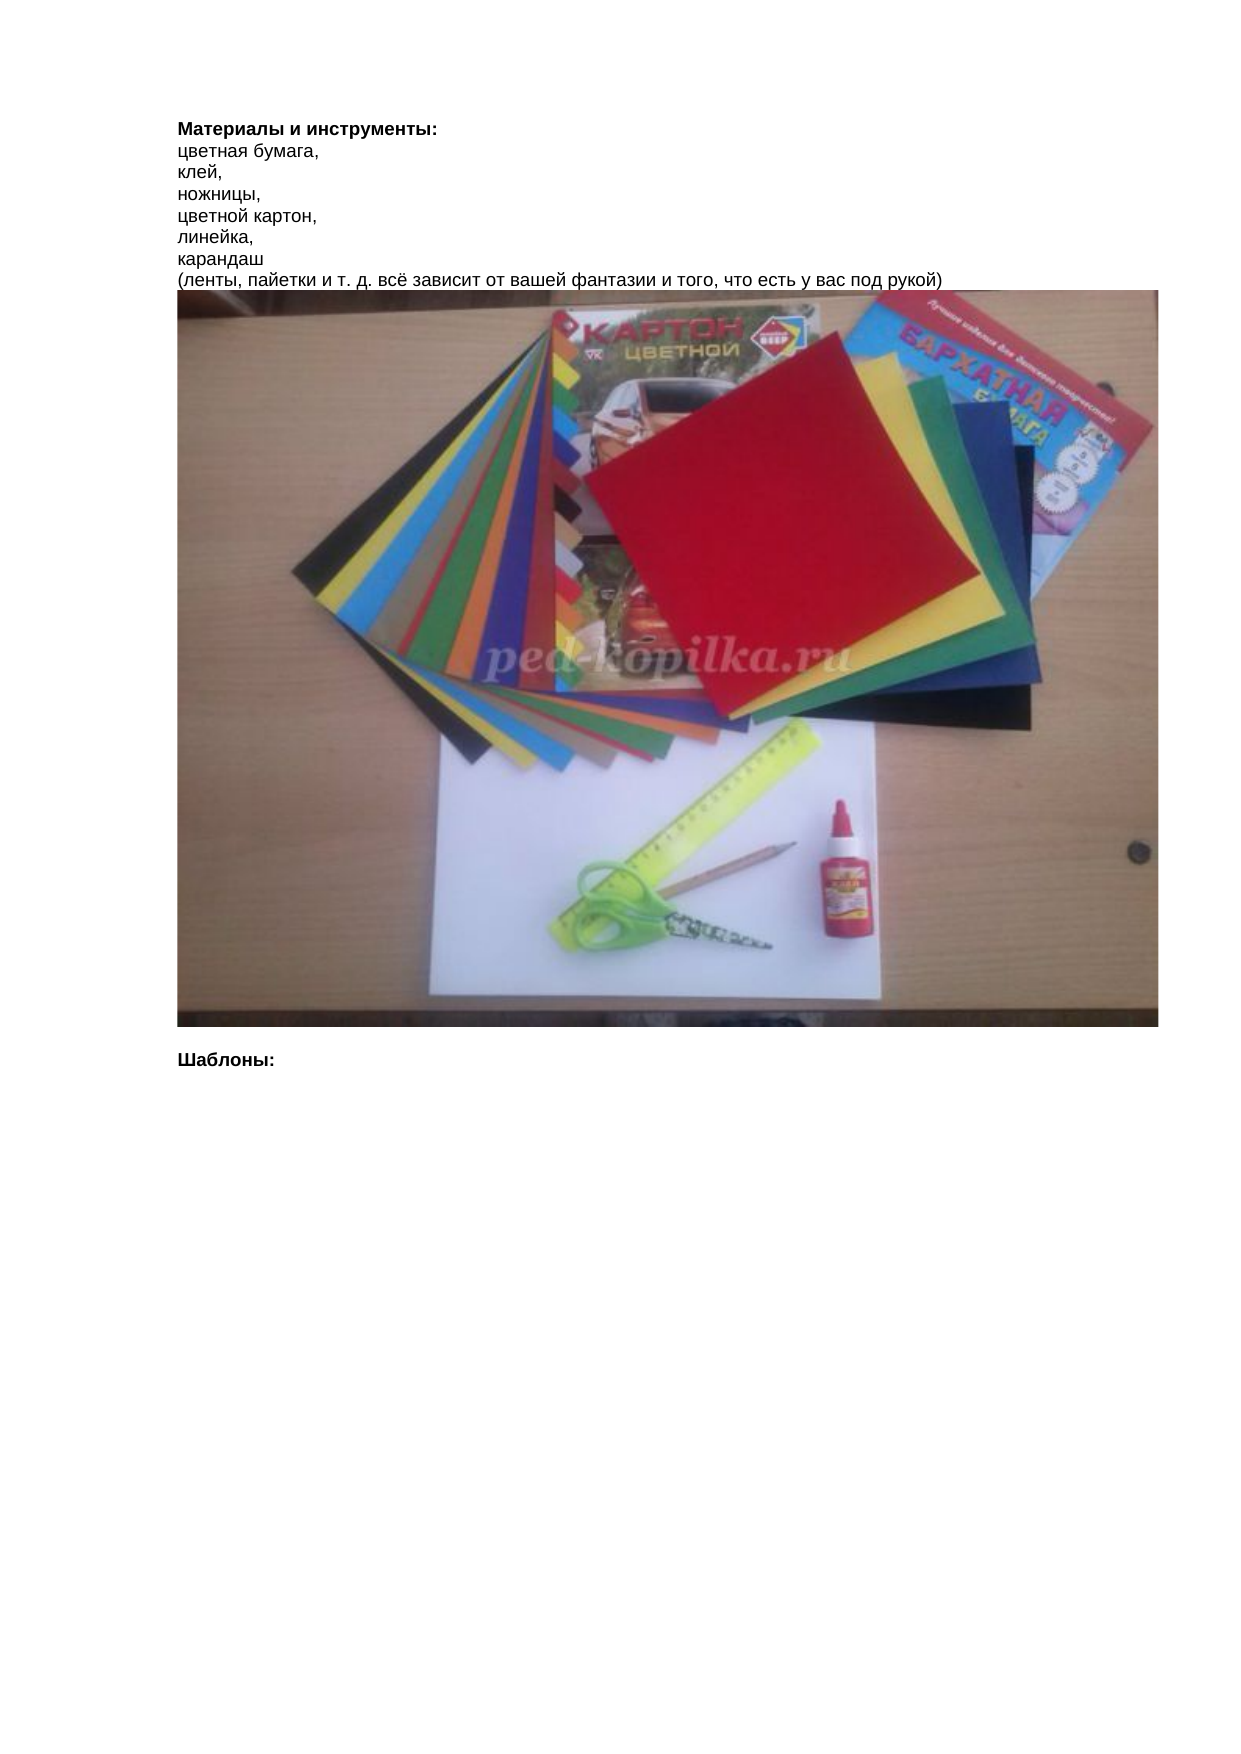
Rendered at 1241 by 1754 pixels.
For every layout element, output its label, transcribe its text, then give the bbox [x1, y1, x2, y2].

text Шаблоны: [177, 1027, 1152, 1070]
text Материалы и инструменты: цветная бумага, клей, ножницы, цветной картон, линейка, карандаш (ленты, пайетки и т. д. всё зависит от вашей фантазии и того, что есть у вас под рукой) [177, 118, 1152, 290]
picture [177, 290, 1159, 1027]
